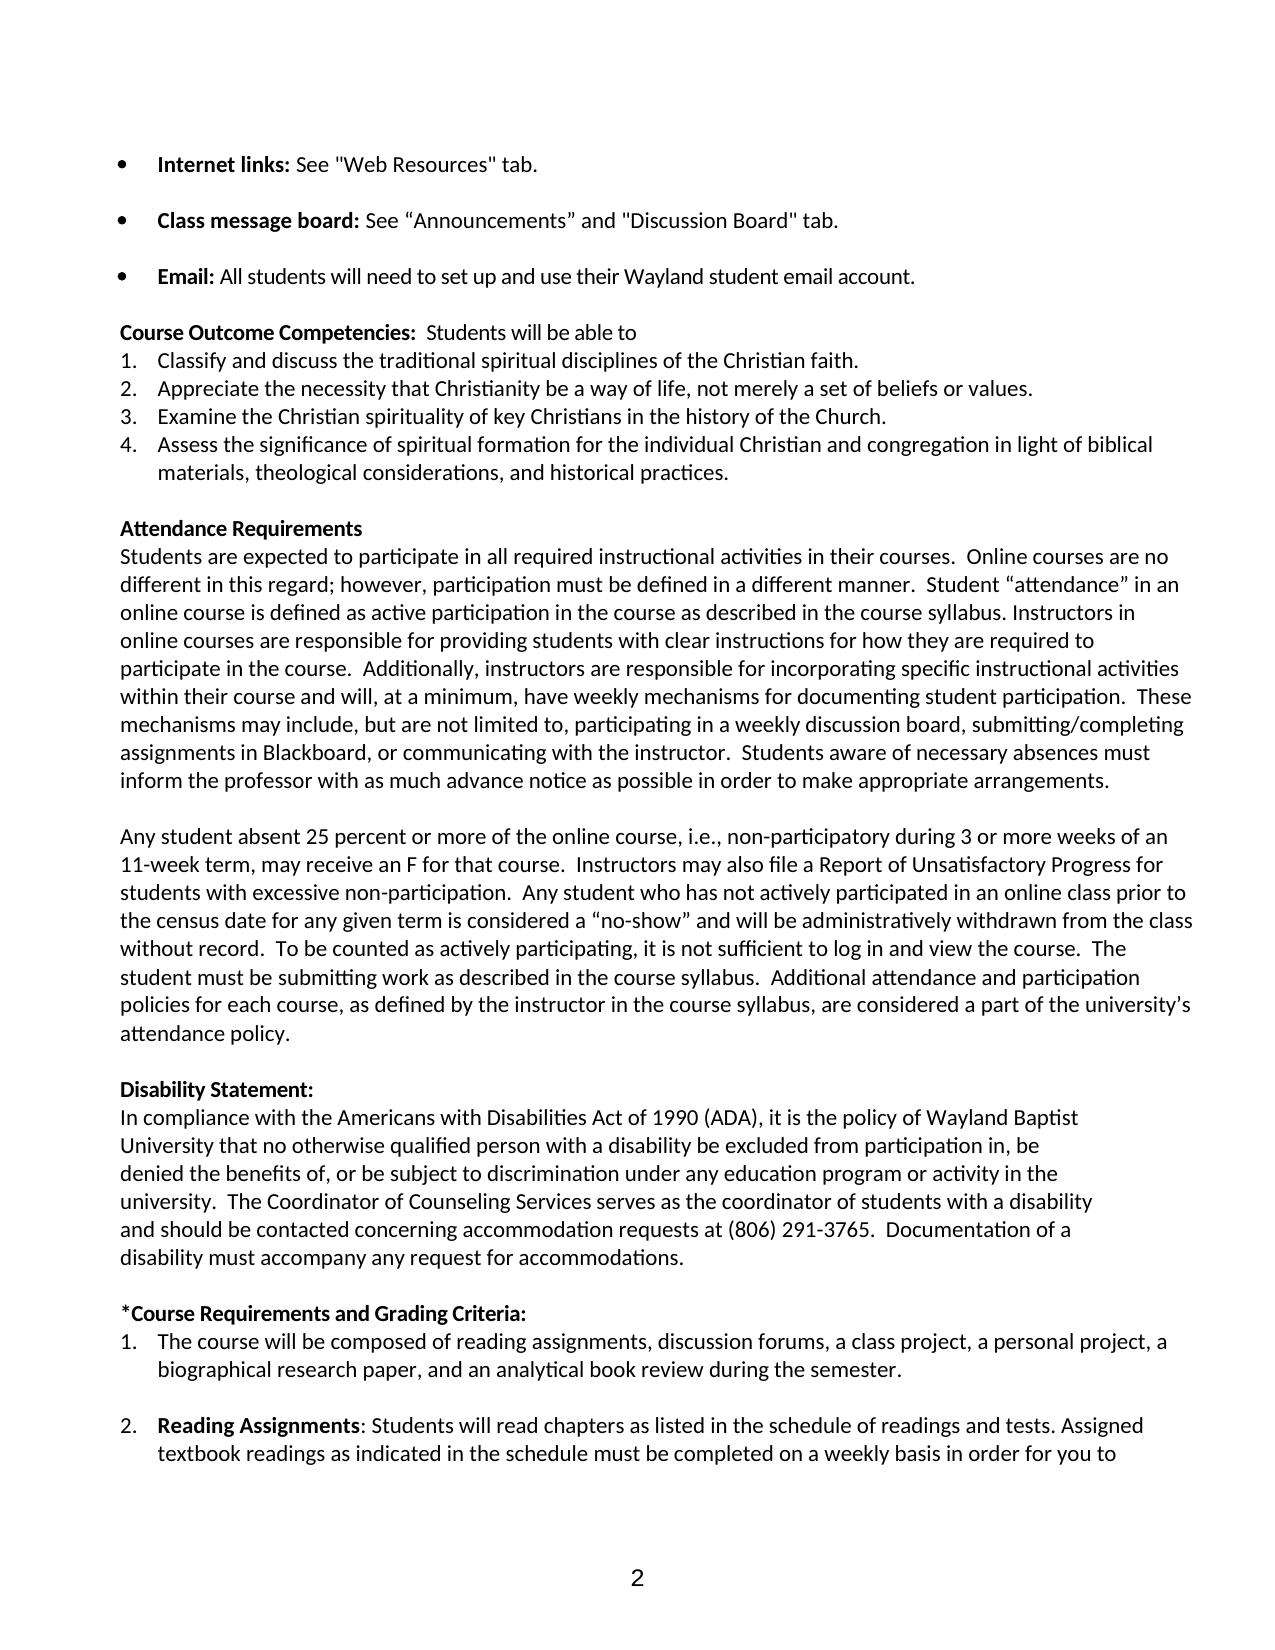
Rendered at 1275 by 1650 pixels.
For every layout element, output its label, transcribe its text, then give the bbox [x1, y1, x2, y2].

subtitle *Course Requirements and Grading Criteria: [120, 1299, 1095, 1327]
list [120, 1411, 1200, 1467]
text Course Outcome Competencies: Students will be able to [120, 318, 1095, 346]
list Appreciate the necessity that Christianity be a way of life, not merely a set of beliefs or values. [120, 374, 1200, 402]
list The course will be composed of reading assignments, discussion forums, a class project, a personal project, a biographical research paper, and an analytical book review during the semester. [120, 1327, 1200, 1383]
list Examine the Christian spirituality of key Christians in the history of the Church. [120, 402, 1200, 430]
text policies for each course, as defined by the instructor in the course syllabus, are considered a part of the university’s attendance policy. [120, 991, 1200, 1047]
list Class message board: See “Announcements” and "Discussion Board" tab. [118, 206, 1095, 234]
list Email: All students will need to set up and use their Wayland student email account. [118, 262, 1095, 290]
list Internet links: See "Web Resources" tab. [118, 150, 1095, 178]
text Any student absent 25 percent or more of the online course, i.e., non-participatory during 3 or more weeks of an 11-week term, may receive an F for that course. Instructors may also file a Report of Unsatisfactory Progress for students with excessive non-participation. Any student who has not actively participated in an online class prior to the census date for any given term is considered a “no-show” and will be administratively withdrawn from the class without record. To be counted as actively participating, it is not sufficient to log in and view the course. The student must be submitting work as described in the course syllabus. Additional attendance and participation [120, 822, 1200, 991]
list Assess the significance of spiritual formation for the individual Christian and congregation in light of biblical materials, theological considerations, and historical practices. [120, 430, 1200, 486]
subtitle Attendance Requirements [120, 514, 1095, 542]
text Students are expected to participate in all required instructional activities in their courses. Online courses are no different in this regard; however, participation must be defined in a different manner. Student “attendance” in an online course is defined as active participation in the course as described in the course syllabus. Instructors in online courses are responsible for providing students with clear instructions for how they are required to participate in the course. Additionally, instructors are responsible for incorporating specific instructional activities within their course and will, at a minimum, have weekly mechanisms for documenting student participation. These mechanisms may include, but are not limited to, participating in a weekly discussion board, submitting/completing assignments in Blackboard, or communicating with the instructor. Students aware of necessary absences must inform the professor with as much advance notice as possible in order to make appropriate arrangements. [120, 542, 1200, 794]
list Classify and discuss the traditional spiritual disciplines of the Christian faith. [120, 346, 1200, 374]
text In compliance with the Americans with Disabilities Act of 1990 (ADA), it is the policy of Wayland Baptist University that no otherwise qualified person with a disability be excluded from participation in, be denied the benefits of, or be subject to discrimination under any education program or activity in the university. The Coordinator of Counseling Services serves as the coordinator of students with a disability and should be contacted concerning accommodation requests at (806) 291-3765. Documentation of a disability must accompany any request for accommodations. [120, 1103, 1095, 1271]
subtitle Disability Statement: [120, 1075, 1095, 1103]
